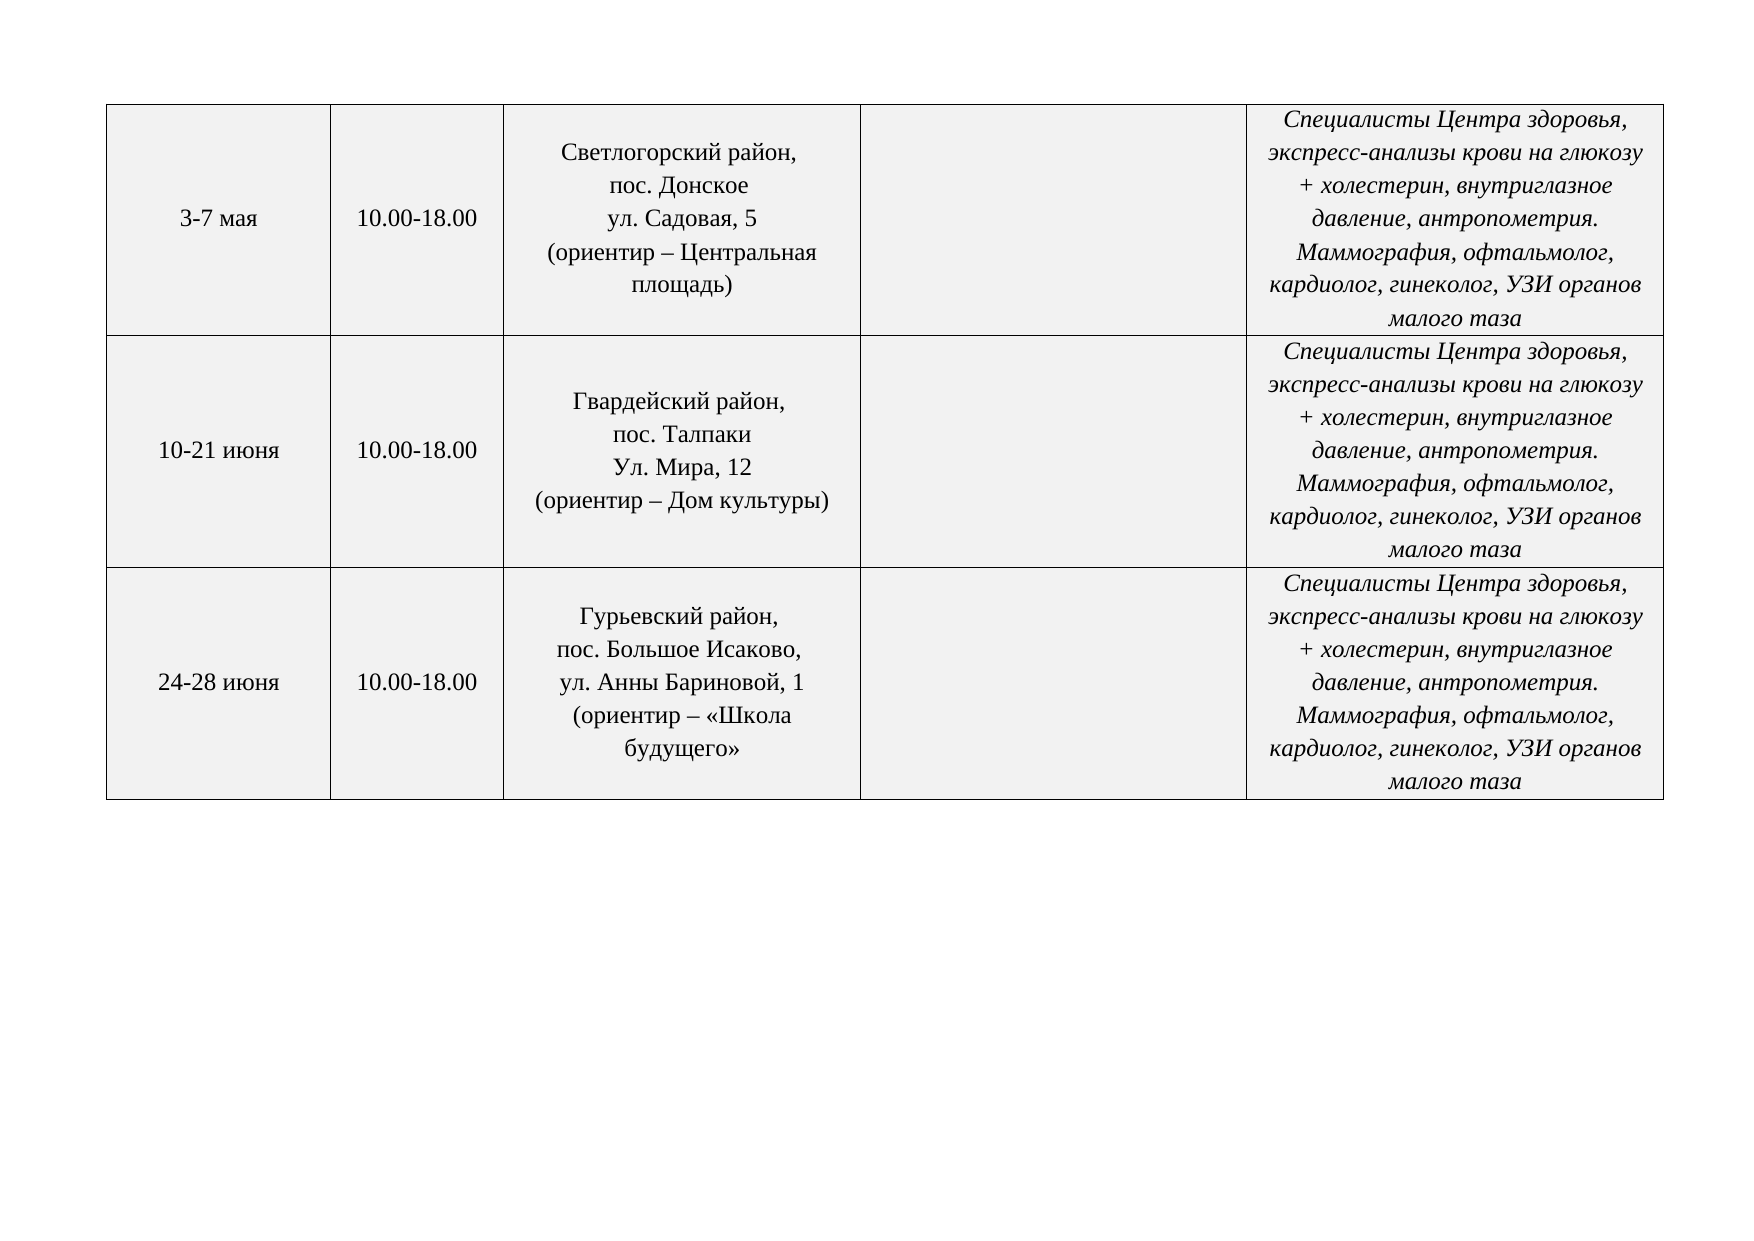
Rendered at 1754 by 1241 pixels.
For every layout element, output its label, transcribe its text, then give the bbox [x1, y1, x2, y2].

table_cell 10.00-18.00 [331, 336, 503, 567]
table_header 10.00-18.00 [331, 105, 503, 335]
table_cell 10.00-18.00 [331, 568, 503, 799]
table_header Светлогорский район, пос. Донское ул. Садовая, 5 (ориентир – Центральная площадь) [504, 105, 860, 335]
table_cell 10-21 июня [107, 336, 330, 567]
table_header Специалисты Центра здоровья, экспресс-анализы крови на глюкозу + холестерин, внутриглазное давление, антропометрия. Маммография, офтальмолог, кардиолог, гинеколог, УЗИ органов малого таза [1247, 105, 1663, 335]
table_cell [861, 336, 1246, 567]
table_cell 24-28 июня [107, 568, 330, 799]
table_header [861, 105, 1246, 335]
table_cell Специалисты Центра здоровья, экспресс-анализы крови на глюкозу + холестерин, внутриглазное давление, антропометрия. Маммография, офтальмолог, кардиолог, гинеколог, УЗИ органов малого таза [1247, 336, 1663, 567]
table_cell Специалисты Центра здоровья, экспресс-анализы крови на глюкозу + холестерин, внутриглазное давление, антропометрия. Маммография, офтальмолог, кардиолог, гинеколог, УЗИ органов малого таза [1247, 568, 1663, 799]
table_cell Гурьевский район, пос. Большое Исаково, ул. Анны Бариновой, 1 (ориентир – «Школа будущего» [504, 568, 860, 799]
table_cell [861, 568, 1246, 799]
table_header 3-7 мая [107, 105, 330, 335]
table_cell Гвардейский район, пос. Талпаки Ул. Мира, 12 (ориентир – Дом культуры) [504, 336, 860, 567]
